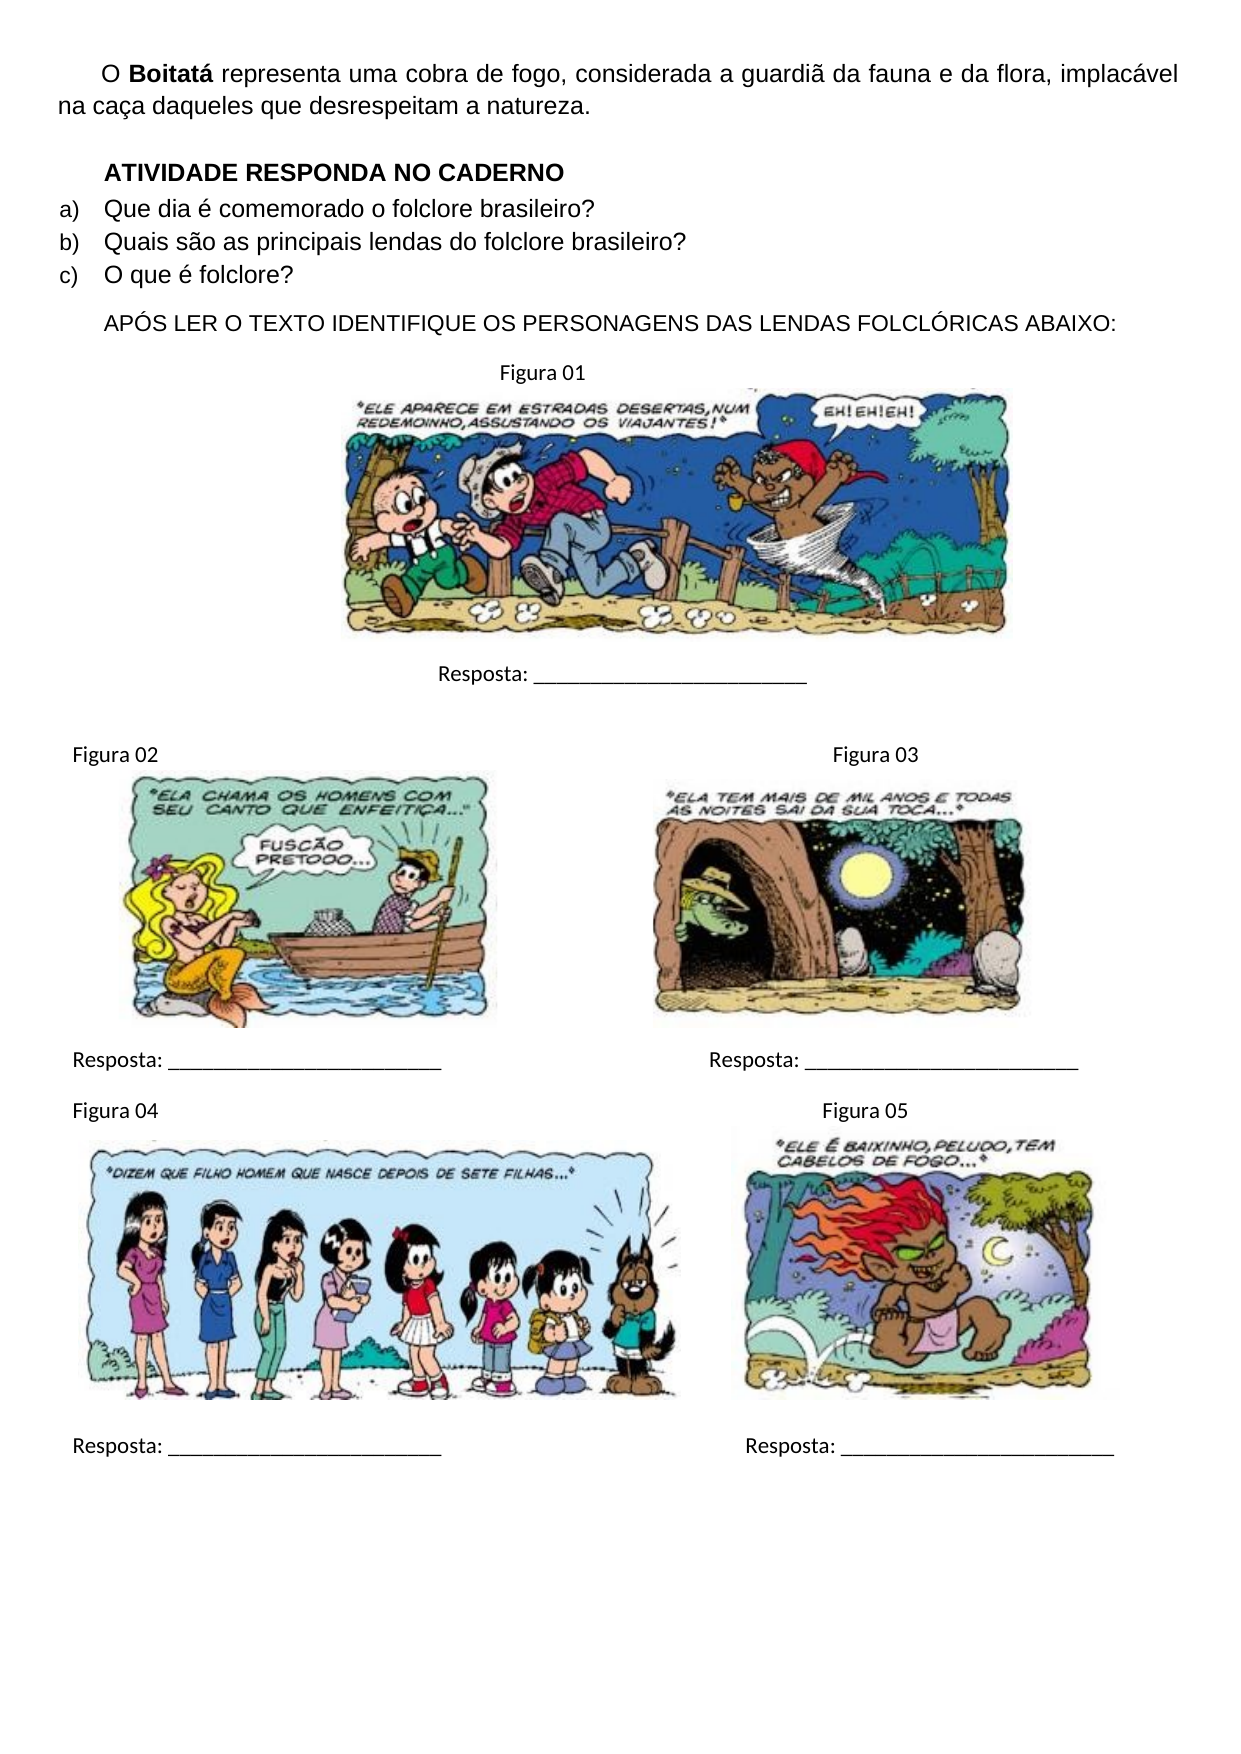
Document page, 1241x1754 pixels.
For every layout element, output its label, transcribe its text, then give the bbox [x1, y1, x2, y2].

subtitle Figura 01 [72, 358, 1181, 386]
text ATIVIDADE RESPONDA NO CADERNO [103, 158, 1181, 187]
text APÓS LER O TEXTO IDENTIFIQUE OS PERSONAGENS DAS LENDAS FOLCLÓRICAS ABAIXO: [103, 310, 1181, 337]
picture [340, 388, 1013, 642]
picture [118, 770, 498, 1028]
text Resposta: ________________________ Resposta: ________________________ [72, 1431, 1181, 1459]
subtitle Figura 04 Figura 05 [72, 1096, 1181, 1124]
list Que dia é comemorado o folclore brasileiro? [59, 194, 1181, 223]
subtitle Figura 02 Figura 03 [72, 740, 1181, 768]
picture [731, 1126, 1120, 1400]
text Resposta: ________________________ [72, 659, 1181, 687]
list O que é folclore? [59, 260, 1181, 288]
text Resposta: ________________________ Resposta: ________________________ [72, 1045, 1181, 1073]
list Quais são as principais lendas do folclore brasileiro? [59, 227, 1181, 256]
picture [652, 779, 1033, 1028]
text O Boitatá representa uma cobra de fogo, considerada a guardiã da fauna e da flora, implacável na caça daqueles que desrespeitam a natureza. [58, 59, 1181, 120]
picture [78, 1140, 681, 1400]
